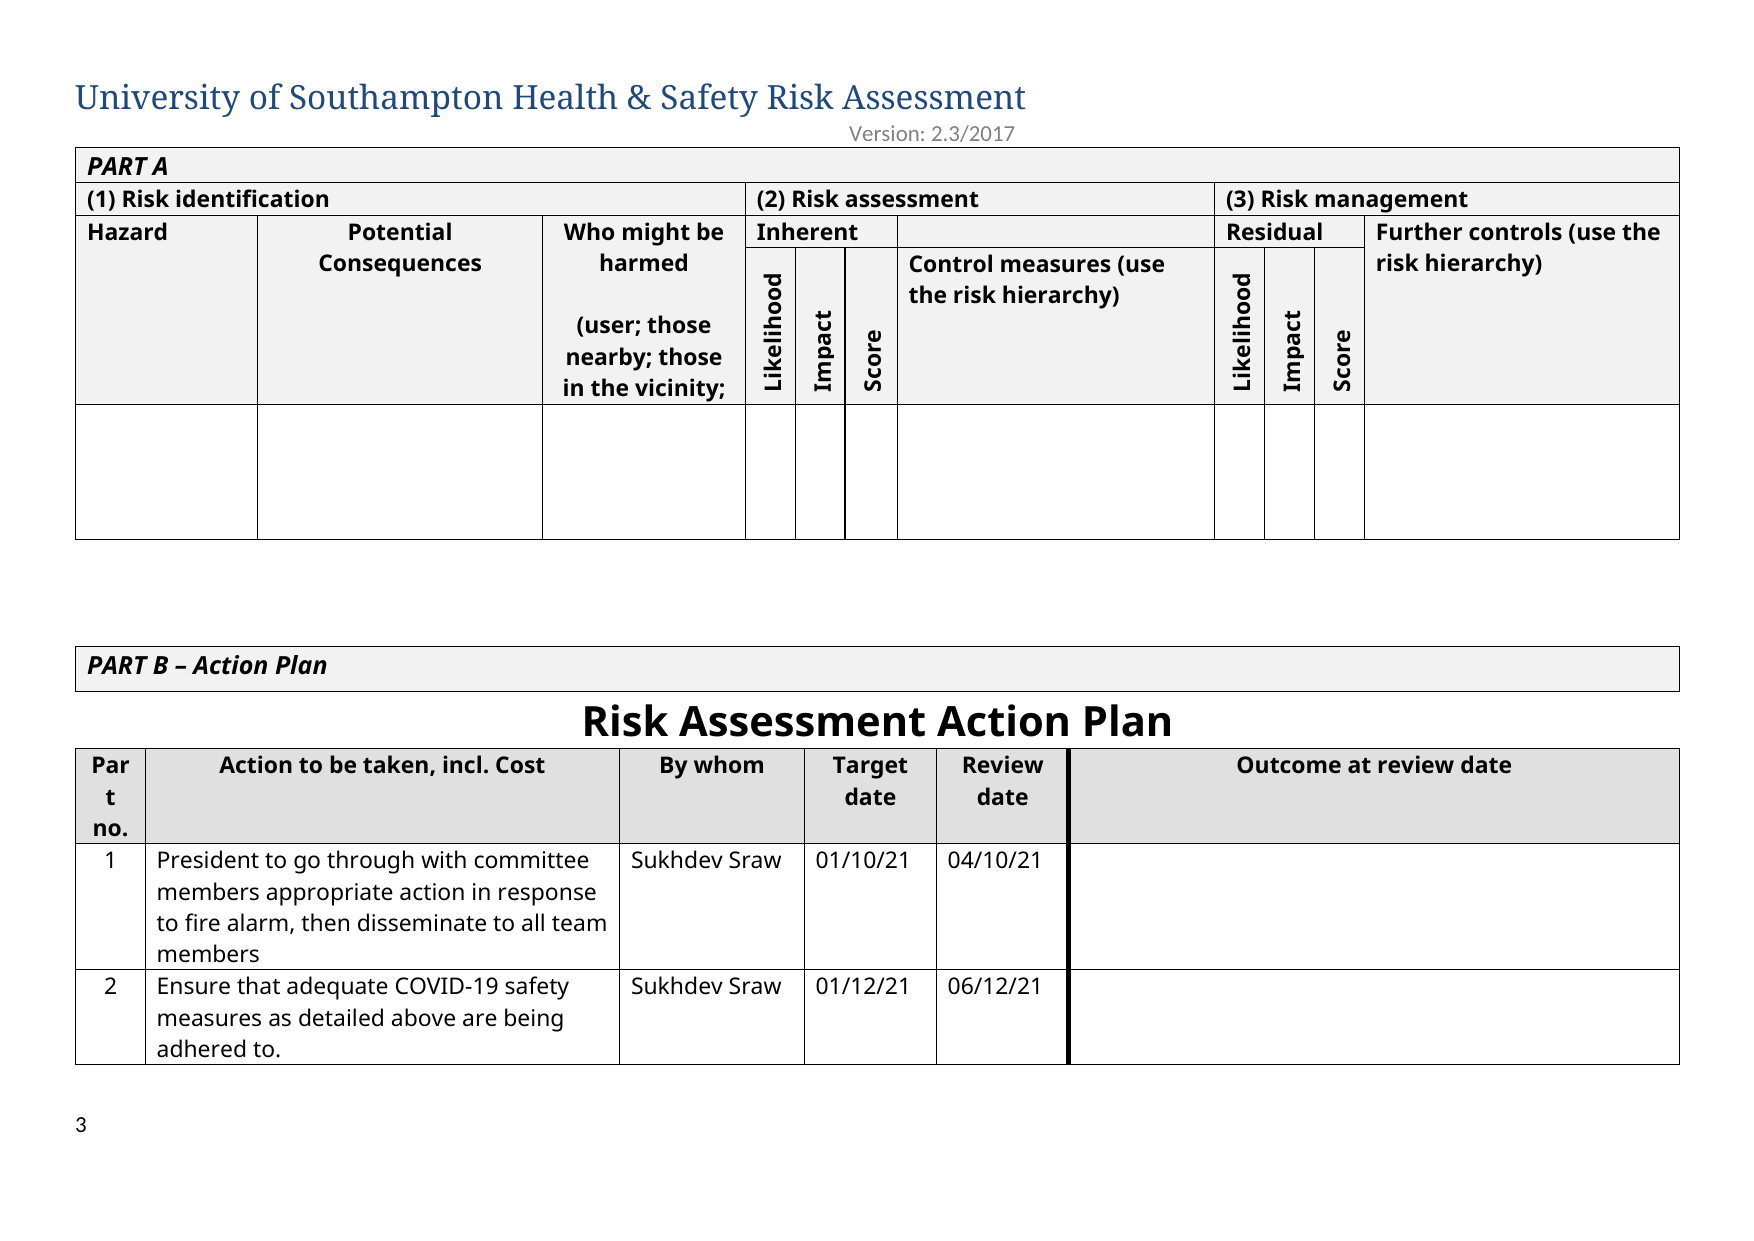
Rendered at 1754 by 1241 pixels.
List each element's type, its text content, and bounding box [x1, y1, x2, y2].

table_cell (2) Risk assessment [746, 183, 1214, 214]
table_cell [1215, 405, 1264, 539]
table_cell [1071, 970, 1679, 1064]
table_cell 04/10/21 [937, 844, 1066, 969]
table_cell Review date [937, 749, 1066, 843]
table_cell By whom [620, 749, 804, 843]
table_cell Impact [1265, 248, 1314, 404]
table_cell 1 [76, 844, 145, 969]
table_cell Who might be harmed (user; those nearby; those in the vicinity; members of the public) [543, 216, 745, 404]
table_cell [76, 405, 257, 539]
table_cell 06/12/21 [937, 970, 1066, 1064]
table_cell 01/10/21 [805, 844, 936, 969]
table_cell [898, 216, 1214, 247]
table_cell Likelihood [746, 248, 795, 404]
table_cell Part no. [76, 749, 145, 843]
table_cell (1) Risk identification [76, 183, 745, 214]
table_cell Outcome at review date [1071, 749, 1679, 843]
table_cell [543, 405, 745, 539]
table_cell 2 [76, 970, 145, 1064]
table_cell Likelihood [1215, 248, 1264, 404]
table_cell Potential Consequences [258, 216, 542, 404]
table_header PART B – Action Plan [76, 647, 1679, 691]
table_cell [1265, 405, 1314, 539]
table_cell Target date [805, 749, 936, 843]
table_cell [898, 405, 1214, 539]
table_cell Inherent [746, 216, 897, 247]
table_cell Score [1315, 248, 1364, 404]
table_cell Hazard [76, 216, 257, 404]
table_cell Sukhdev Sraw [620, 970, 804, 1064]
table_cell [1315, 405, 1364, 539]
table_cell Further controls (use the risk hierarchy) [1365, 216, 1679, 404]
table_cell Score [846, 248, 897, 404]
table_cell 01/12/21 [805, 970, 936, 1064]
table_cell [746, 405, 795, 539]
table_cell [796, 405, 844, 539]
table_cell (3) Risk management [1215, 183, 1679, 214]
table_cell Impact [796, 248, 844, 404]
table_cell [846, 405, 897, 539]
table_cell [258, 405, 542, 539]
table_cell Control measures (use the risk hierarchy) [898, 248, 1214, 404]
table_cell Action to be taken, incl. Cost [146, 749, 619, 843]
table_cell [1365, 405, 1679, 539]
table_cell Risk Assessment Action Plan [76, 692, 1679, 748]
table_header PART A [76, 148, 1679, 182]
table_cell Sukhdev Sraw [620, 844, 804, 969]
table_cell [1071, 844, 1679, 969]
table_cell President to go through with committee members appropriate action in response to fire alarm, then disseminate to all team members [146, 844, 619, 969]
table_cell Ensure that adequate COVID-19 safety measures as detailed above are being adhered to. [146, 970, 619, 1064]
table_cell Residual [1215, 216, 1364, 247]
